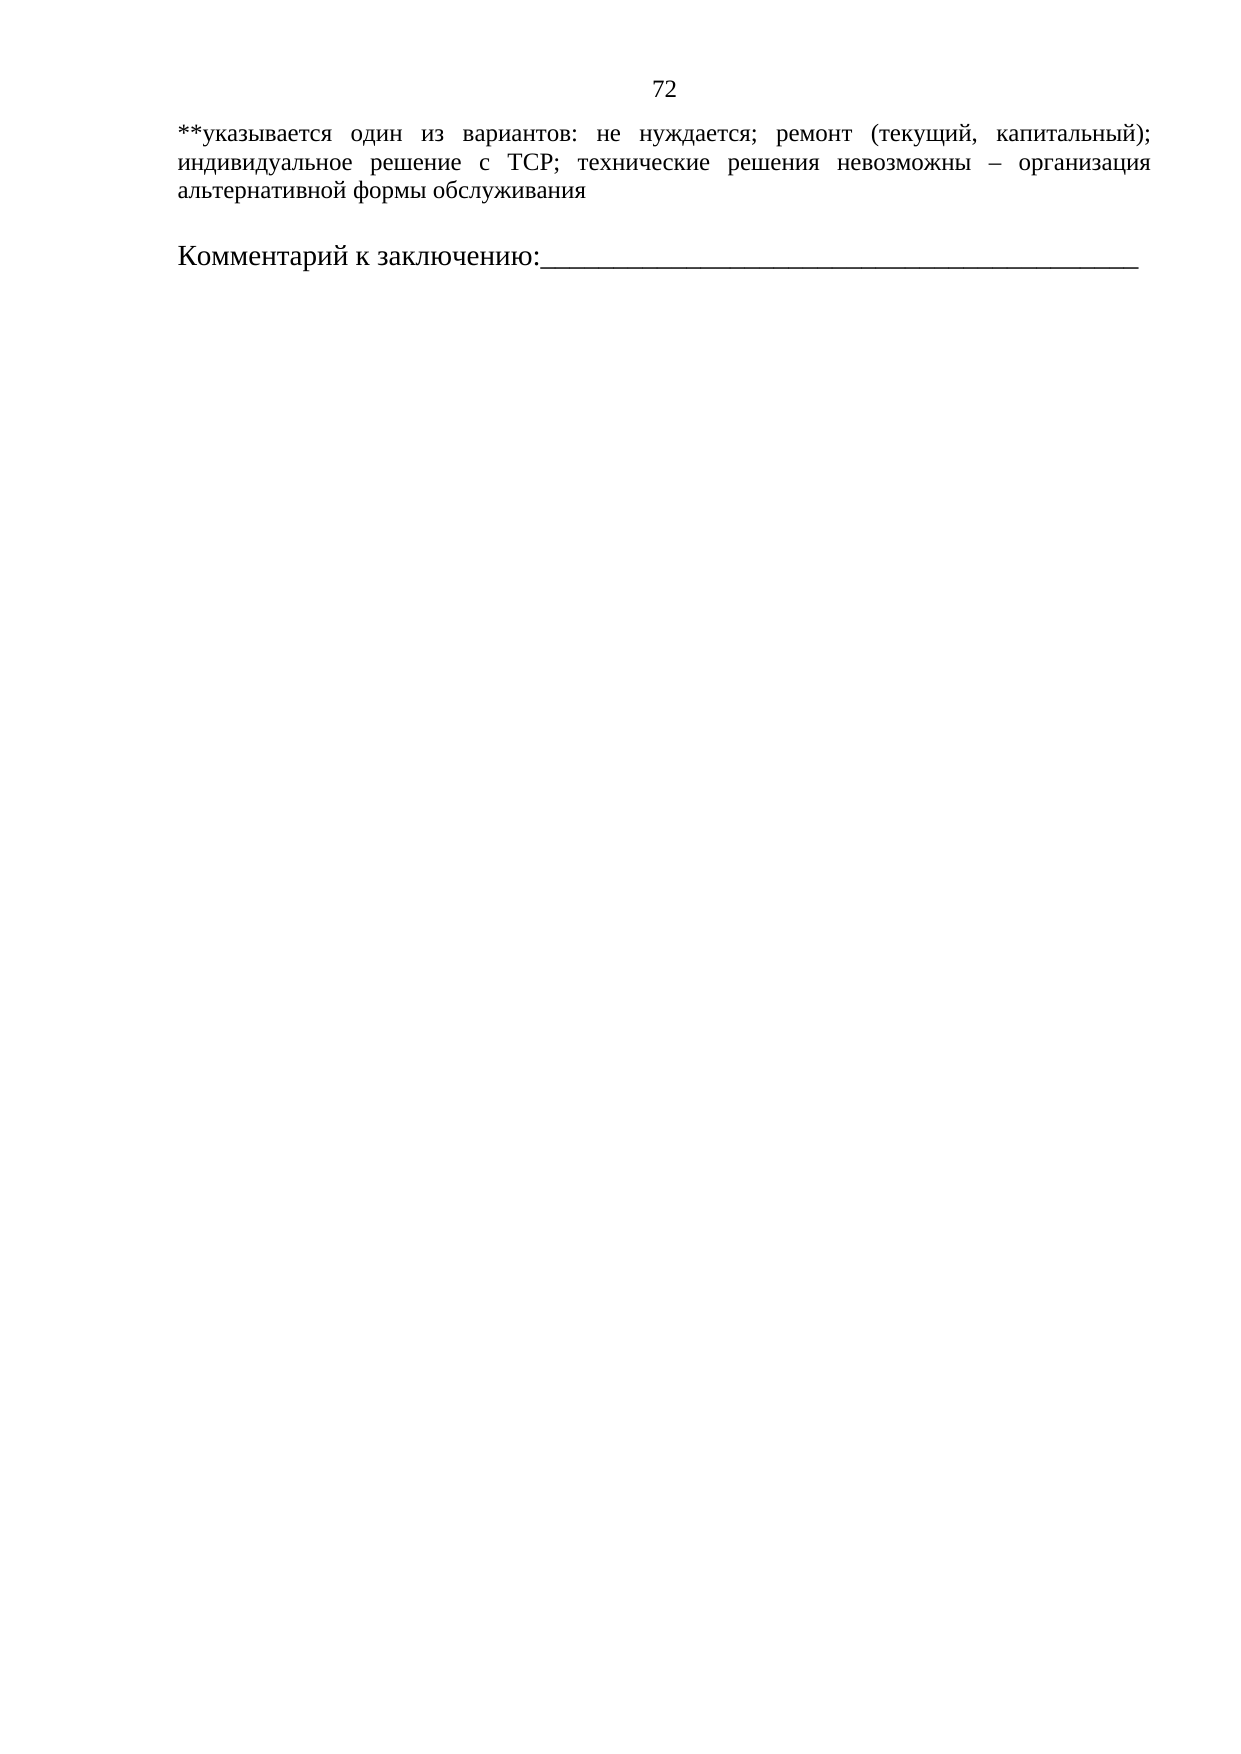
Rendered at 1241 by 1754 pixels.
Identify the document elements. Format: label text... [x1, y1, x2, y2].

text **указывается один из вариантов: не нуждается; ремонт (текущий, капитальный); индивидуальное решение с ТСР; технические решения невозможны – организация альтернативной формы обслуживания [177, 118, 1152, 204]
text Комментарий к заключению:_________________________________________ [177, 238, 1152, 271]
